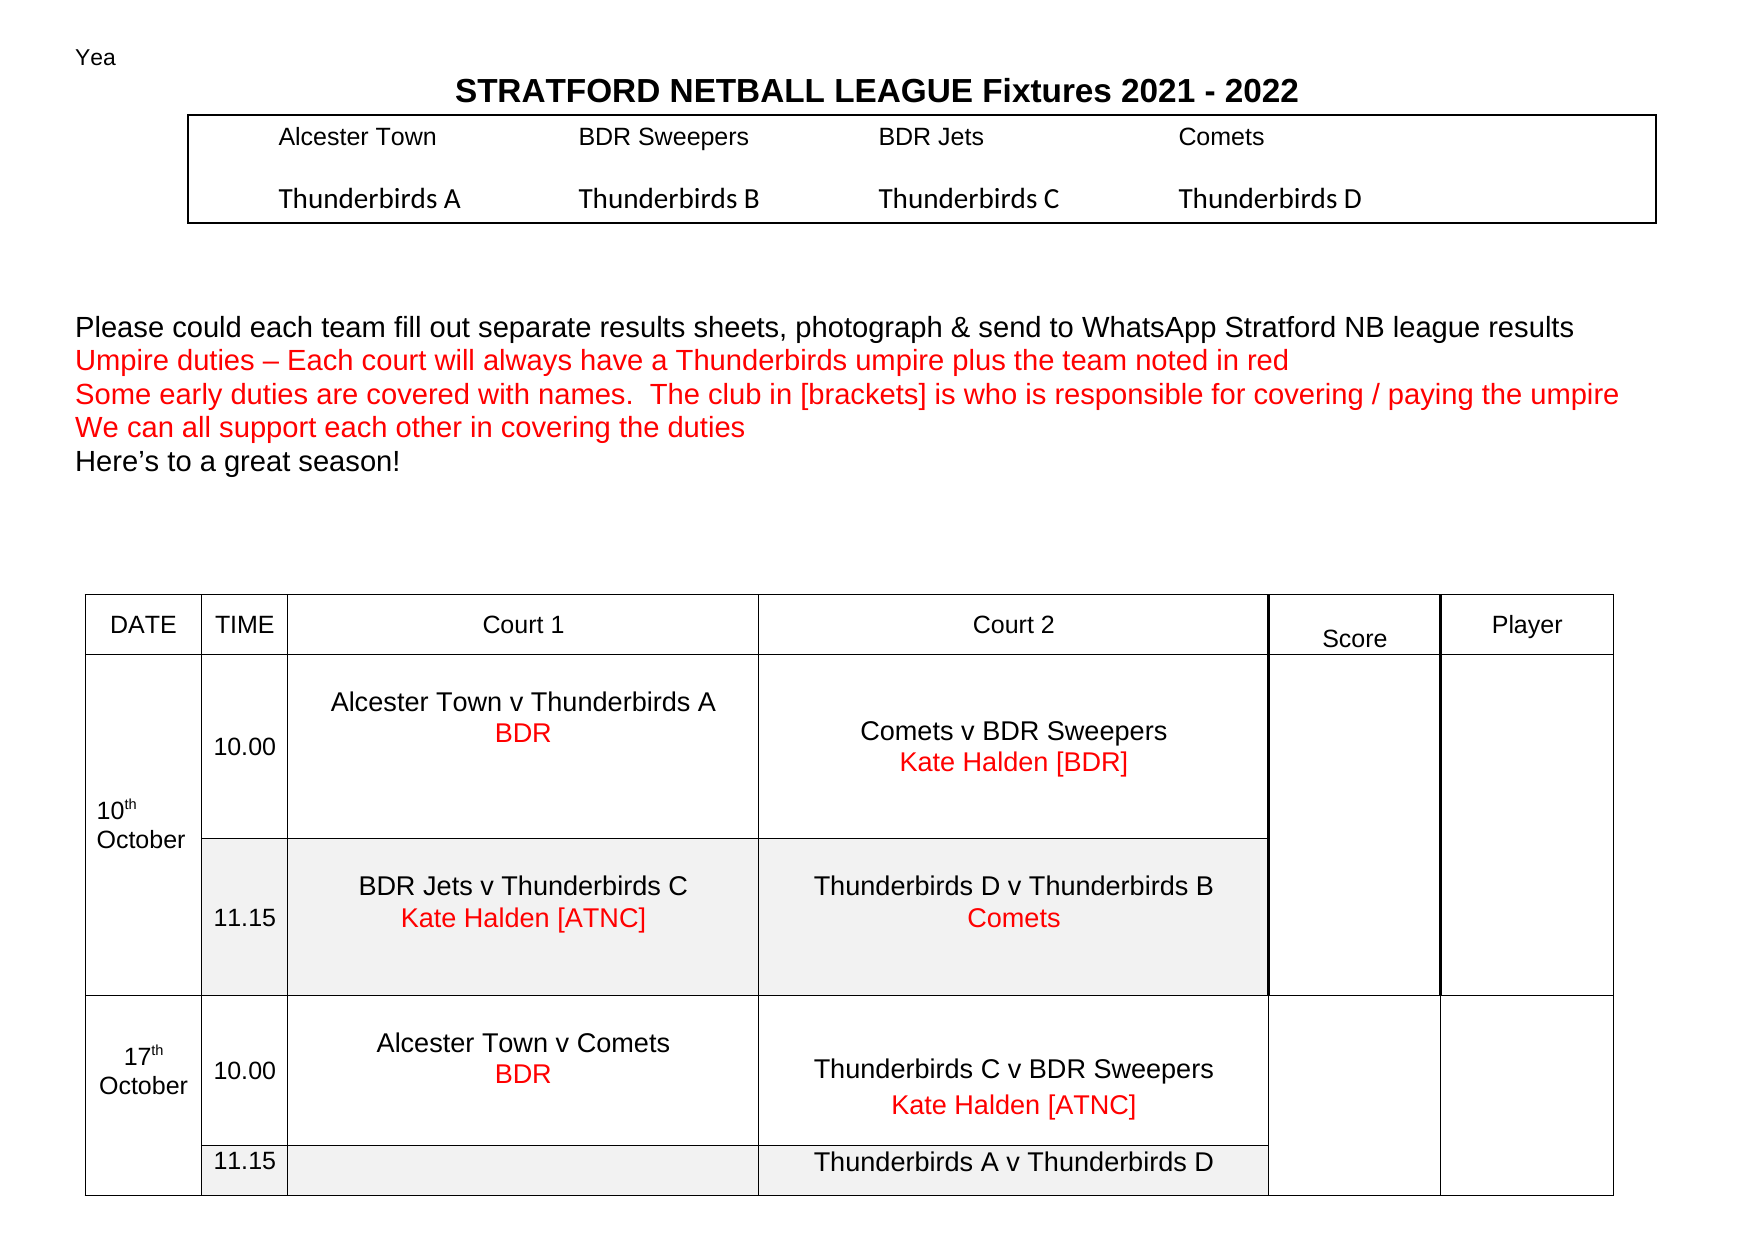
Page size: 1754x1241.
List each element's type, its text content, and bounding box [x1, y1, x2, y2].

table_cell Comets v BDR Sweepers Kate Halden [BDR] [759, 655, 1267, 838]
text STRATFORD NETBALL LEAGUE Fixtures 2021 - 2022 [75, 71, 1679, 109]
table_header Score [1270, 595, 1439, 654]
table_cell [1441, 996, 1613, 1195]
table_header TIME [202, 595, 287, 654]
table_cell Thunderbirds C v BDR Sweepers Kate Halden [ATNC] [759, 996, 1268, 1145]
table_header Court 1 [288, 595, 758, 654]
table_cell [1269, 996, 1440, 1195]
table_cell [86, 1145, 201, 1195]
table_header Court 2 [759, 595, 1267, 654]
table_cell 10th October [86, 655, 201, 995]
text Umpire duties – Each court will always have a Thunderbirds umpire plus the team noted in red [75, 343, 1679, 377]
table_cell [1270, 655, 1439, 995]
table_cell 17th October [86, 996, 201, 1145]
text Some early duties are covered with names. The club in [brackets] is who is responsible for covering / paying the umpire [75, 377, 1679, 411]
text Yea [75, 44, 1679, 71]
table_cell 11.15 [202, 839, 287, 995]
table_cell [288, 1146, 758, 1195]
table_cell BDR Jets v Thunderbirds C Kate Halden [ATNC] [288, 839, 758, 995]
table_header DATE [86, 595, 201, 654]
text Please could each team fill out separate results sheets, photograph & send to WhatsApp Stratford NB league results [75, 310, 1679, 343]
table_header Player [1442, 595, 1613, 654]
table_cell 11.15 [202, 1146, 287, 1195]
table_cell Alcester Town v Thunderbirds A BDR [288, 655, 758, 838]
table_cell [759, 1146, 1268, 1195]
table_cell Thunderbirds D v Thunderbirds B Comets [759, 839, 1267, 995]
table_cell 10.00 [202, 996, 287, 1145]
table_cell Alcester Town v Comets BDR [288, 996, 758, 1145]
text Here’s to a great season! [75, 444, 1679, 478]
table_cell [1442, 655, 1613, 995]
table_cell 10.00 [202, 655, 287, 838]
text We can all support each other in covering the duties [75, 411, 1679, 444]
